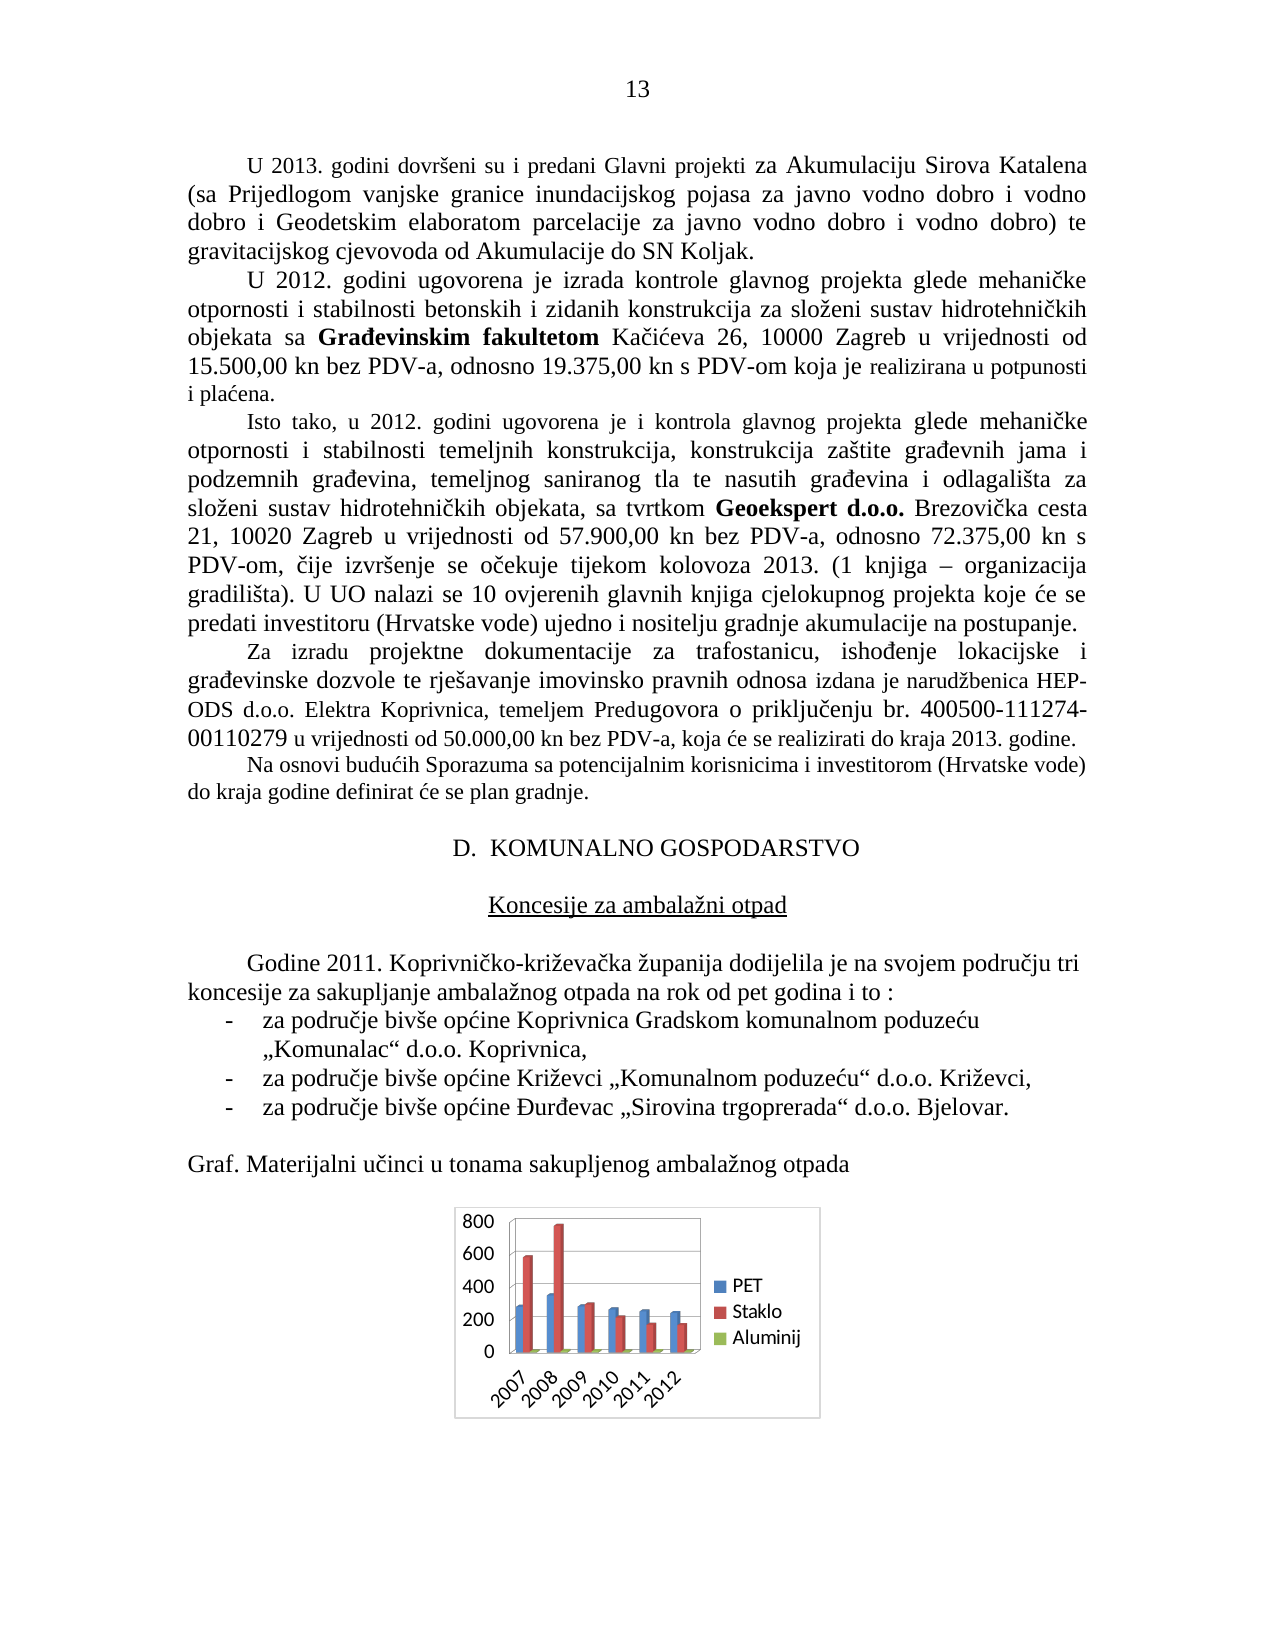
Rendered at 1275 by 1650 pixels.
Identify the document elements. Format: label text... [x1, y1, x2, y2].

text Koncesije za ambalažni otpad [187, 890, 1087, 919]
list za područje bivše općine Križevci „Komunalnom poduzeću“ d.o.o. Križevci, [225, 1063, 1087, 1092]
list KOMUNALNO GOSPODARSTVO [225, 833, 1087, 862]
text Isto tako, u 2012. godini ugovorena je i kontrola glavnog projekta glede mehaničke otpornosti i stabilnosti temeljnih konstrukcija, konstrukcija zaštite građevnih jama i podzemnih građevina, temeljnog saniranog tla te nasutih građevina i odlagališta za složeni sustav hidrotehničkih objekata, sa tvrtkom Geoekspert d.o.o. Brezovička cesta 21, 10020 Zagreb u vrijednosti od 57.900,00 kn bez PDV-a, odnosno 72.375,00 kn s PDV-om, čije izvršenje se očekuje tijekom kolovoza 2013. (1 knjiga – organizacija gradilišta). U UO nalazi se 10 ovjerenih glavnih knjiga cjelokupnog projekta koje će se predati investitoru (Hrvatske vode) ujedno i nositelju gradnje akumulacije na postupanje. [187, 406, 1087, 636]
list za područje bivše općine Koprivnica Gradskom komunalnom poduzeću „Komunalac“ d.o.o. Koprivnica, [225, 1005, 1087, 1063]
text Godine 2011. Koprivničko-križevačka županija dodijelila je na svojem području tri koncesije za sakupljanje ambalažnog otpada na rok od pet godina i to : [187, 948, 1087, 1005]
text Za izradu projektne dokumentacije za trafostanicu, ishođenje lokacijske i građevinske dozvole te rješavanje imovinsko pravnih odnosa izdana je narudžbenica HEP-ODS d.o.o. Elektra Koprivnica, temeljem Predugovora o priključenju br. 400500-111274-00110279 u vrijednosti od 50.000,00 kn bez PDV-a, koja će se realizirati do kraja 2013. godine. [187, 636, 1087, 751]
text U 2012. godini ugovorena je izrada kontrole glavnog projekta glede mehaničke otpornosti i stabilnosti betonskih i zidanih konstrukcija za složeni sustav hidrotehničkih objekata sa Građevinskim fakultetom Kačićeva 26, 10000 Zagreb u vrijednosti od 15.500,00 kn bez PDV-a, odnosno 19.375,00 kn s PDV-om koja je realizirana u potpunosti i plaćena. [187, 265, 1087, 406]
text Na osnovi budućih Sporazuma sa potencijalnim korisnicima i investitorom (Hrvatske vode) do kraja godine definirat će se plan gradnje. [187, 751, 1087, 804]
text U 2013. godini dovršeni su i predani Glavni projekti za Akumulaciju Sirova Katalena (sa Prijedlogom vanjske granice inundacijskog pojasa za javno vodno dobro i vodno dobro i Geodetskim elaboratom parcelacije za javno vodno dobro i vodno dobro) te gravitacijskog cjevovoda od Akumulacije do SN Koljak. [187, 150, 1087, 265]
text Graf. Materijalni učinci u tonama sakupljenog ambalažnog otpada [187, 1149, 1087, 1178]
list za područje bivše općine Đurđevac „Sirovina trgoprerada“ d.o.o. Bjelovar. [225, 1092, 1087, 1120]
